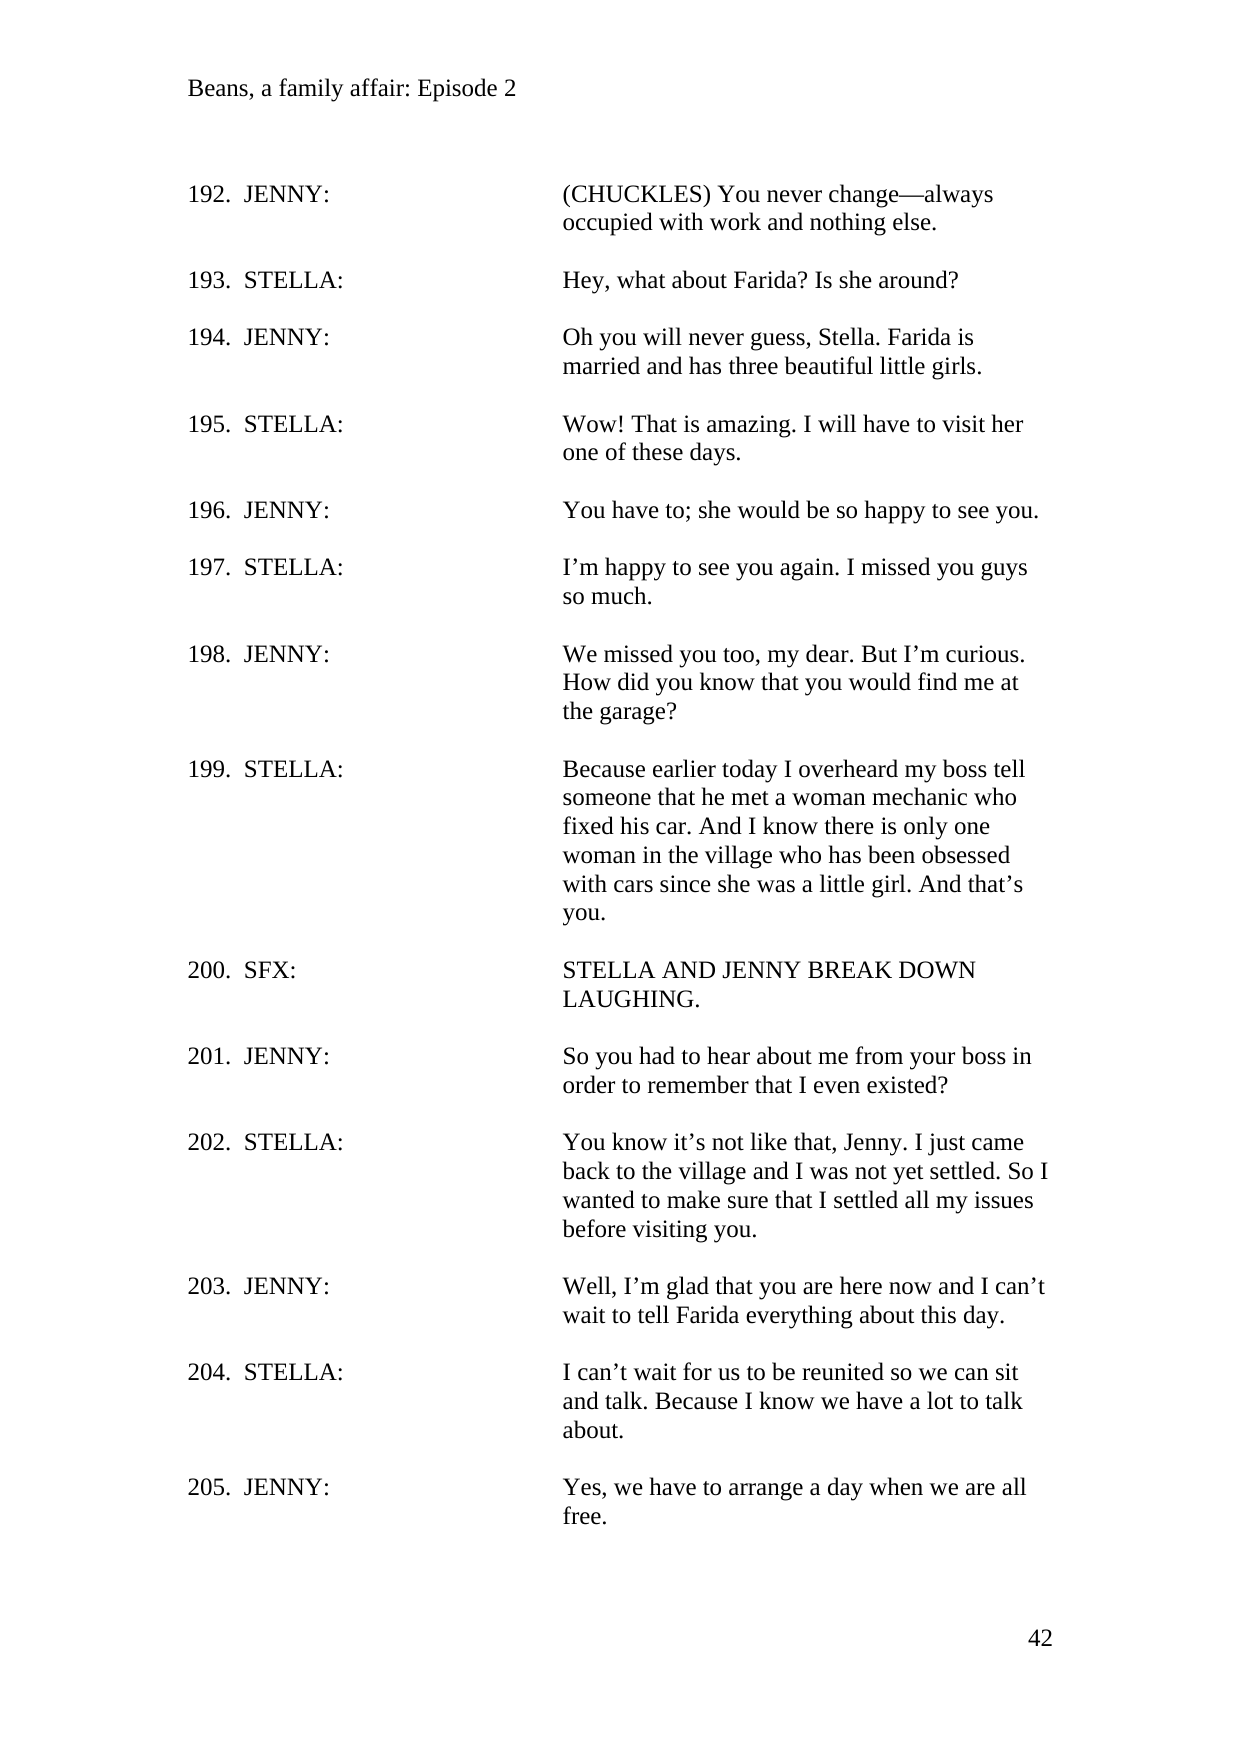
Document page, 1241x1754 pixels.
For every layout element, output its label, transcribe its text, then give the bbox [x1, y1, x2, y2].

list JENNY: So you had to hear about me from your boss in order to remember that I even existed? [187, 1041, 1053, 1099]
list STELLA: I’m happy to see you again. I missed you guys so much. [187, 552, 1053, 610]
list STELLA: Because earlier today I overheard my boss tell someone that he met a woman mechanic who fixed his car. And I know there is only one woman in the village who has been obsessed with cars since she was a little girl. And that’s you. [187, 754, 1053, 926]
list JENNY: We missed you too, my dear. But I’m curious. How did you know that you would find me at the garage? [187, 639, 1053, 725]
list JENNY: Yes, we have to arrange a day when we are all free. [187, 1472, 1053, 1530]
list JENNY: Well, I’m glad that you are here now and I can’t wait to tell Farida everything about this day. [187, 1271, 1053, 1329]
list STELLA: I can’t wait for us to be reunited so we can sit and talk. Because I know we have a lot to talk about. [187, 1357, 1053, 1444]
list SFX: STELLA AND JENNY BREAK DOWN LAUGHING. [187, 955, 1053, 1012]
list STELLA: Hey, what about Farida? Is she around? [187, 265, 1053, 294]
list JENNY: (CHUCKLES) You never change—always occupied with work and nothing else. [187, 179, 1053, 236]
list STELLA: You know it’s not like that, Jenny. I just came back to the village and I was not yet settled. So I wanted to make sure that I settled all my issues before visiting you. [187, 1127, 1053, 1242]
list JENNY: Oh you will never guess, Stella. Farida is married and has three beautiful little girls. [187, 322, 1053, 380]
list JENNY: You have to; she would be so happy to see you. [187, 495, 1053, 524]
list STELLA: Wow! That is amazing. I will have to visit her one of these days. [187, 409, 1053, 466]
